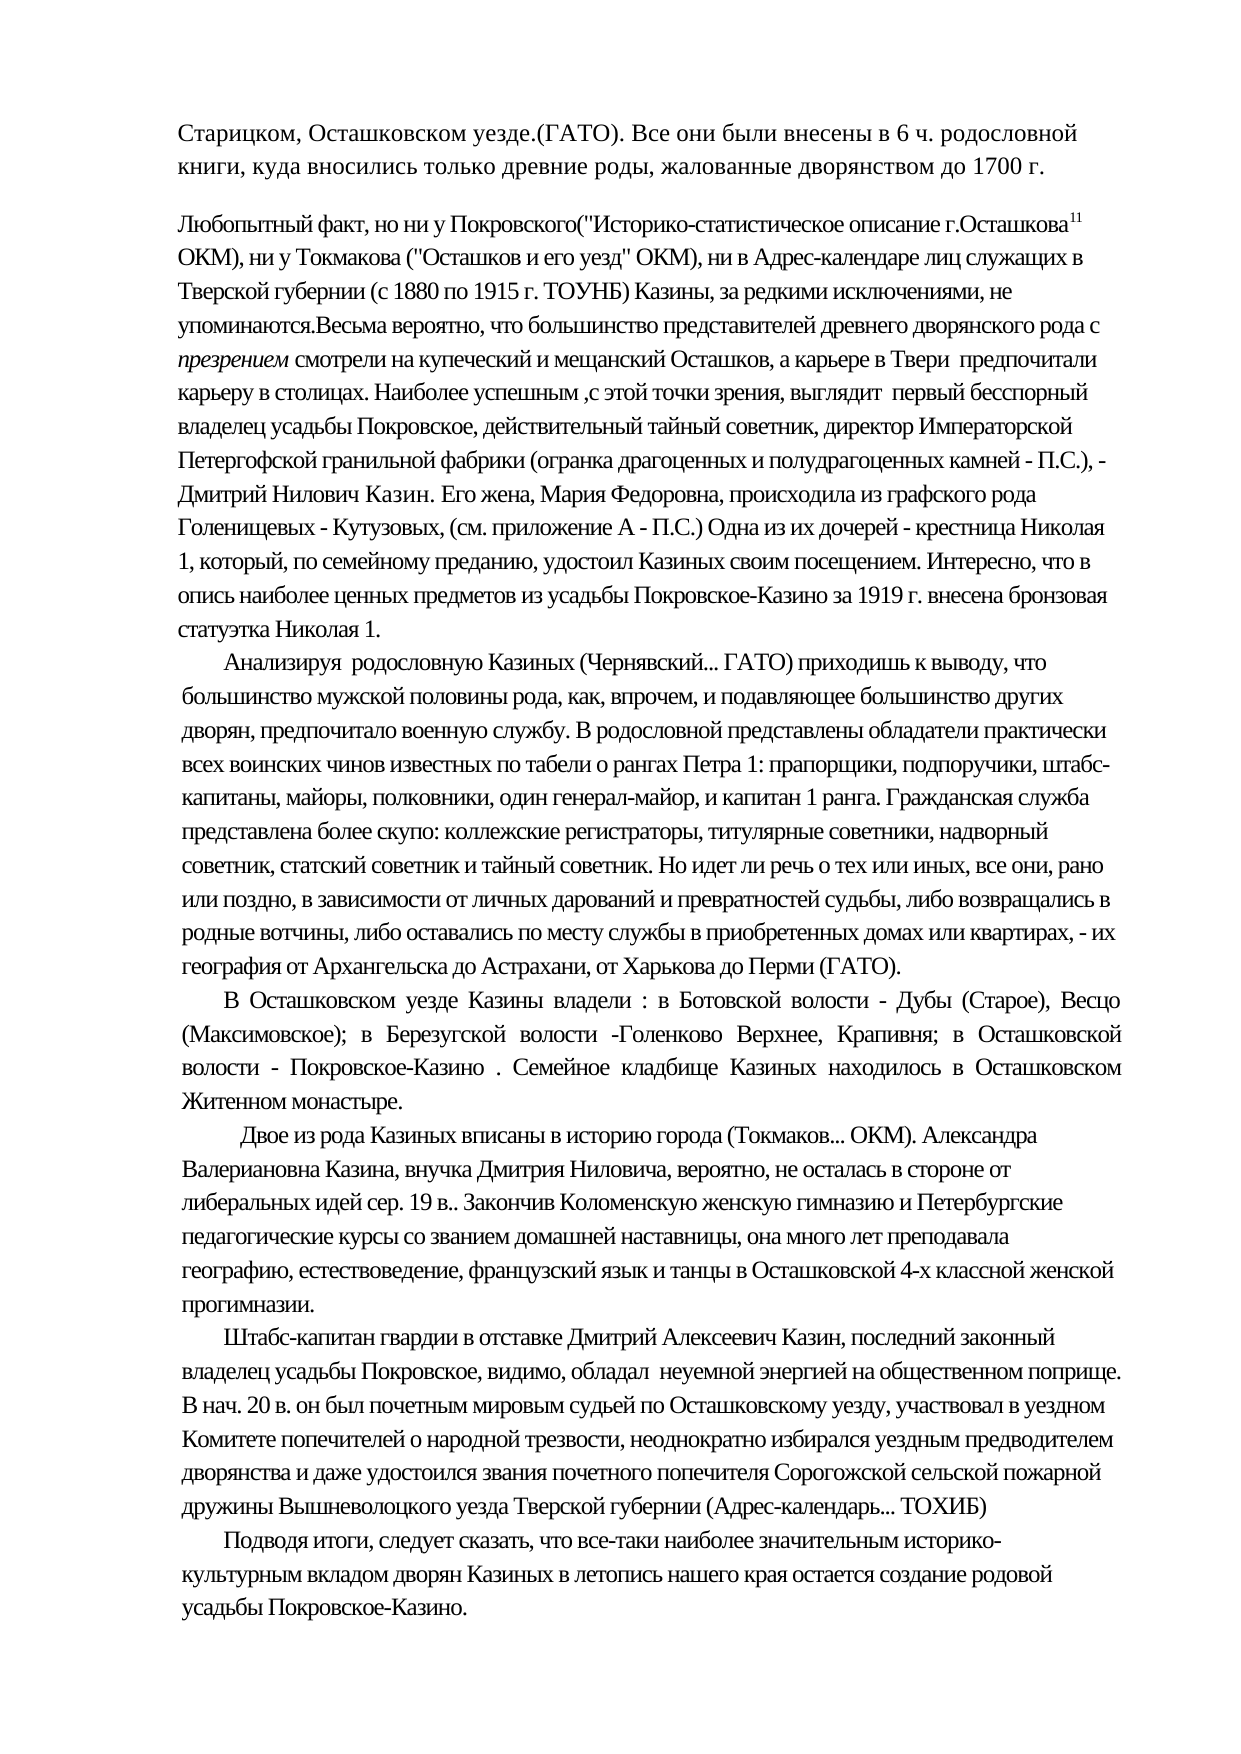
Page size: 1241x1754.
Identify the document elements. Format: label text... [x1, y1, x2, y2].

text В Осташковском уезде Казины владели : в Ботовской волости - Дубы (Старое), Весцо (Максимовское); в Березугской волости -Голенково Верхнее, Крапивня; в Осташковской волости - Покровское-Казино . Семейное кладбище Казиных находилось в Осташковском Житенном монастыре. [181, 1081, 1122, 1116]
text В Осташковском уезде Казины владели : в Ботовской волости - Дубы (Старое), Весцо (Максимовское); в Березугской волости -Голенково Верхнее, Крапивня; в Осташковской волости - Покровское-Казино . Семейное кладбище Казиных находилось в Осташковском Житенном монастыре. [181, 981, 1122, 1019]
text Штабс-капитан гвардии в отставке Дмитрий Алексеевич Казин, последний законный владелец усадьбы Покровское, видимо, обладал неуемной энергией на общественном поприще. В нач. 20 в. он был почетным мировым судьей по Осташковскому уезду, участвовал в уездном Комитете попечителей о народной трезвости, неоднократно избирался уездным предводителем дворянства и даже удостоился звания почетного попечителя Сорогожской сельской пожарной дружины Вышневолоцкого уезда Тверской губернии (Адрес-календарь... ТОХИБ) [181, 1385, 1122, 1521]
text Любопытный факт, но ни у Покровского("Историко-статистическое описание г.Осташкова11 ОКМ), ни у Токмакова ("Осташков и его уезд" ОКМ), ни в Адрес-календаре лиц служащих в Тверской губернии (с 1880 по 1915 г. ТОУНБ) Казины, за редкими исключениями, не упоминаются.Весьма вероятно, что большинство представителей древнего дворянского рода с презрением смотрели на купеческий и мещанский Осташков, а карьере в Твери предпочитали карьеру в столицах. Наиболее успешным ,с этой точки зрения, выглядит первый бесспорный владелец усадьбы Покровское, действительный тайный советник, директор Императорской Петергофской гранильной фабрики (огранка драгоценных и полудрагоценных камней - П.С.), - Дмитрий Нилович Казин. Его жена, Мария Федоровна, происходила из графского рода Голенищевых - Кутузовых, (см. приложение А - П.С.) Одна из их дочерей - крестница Николая 1, который, по семейному преданию, удостоил Казиных своим посещением. Интересно, что в опись наиболее ценных предметов из усадьбы Покровское-Казино за 1919 г. внесена бронзовая статуэтка Николая 1. [177, 205, 1122, 644]
text Штабс-капитан гвардии в отставке Дмитрий Алексеевич Казин, последний законный владелец усадьбы Покровское, видимо, обладал неуемной энергией на общественном поприще. В нач. 20 в. он был почетным мировым судьей по Осташковскому уезду, участвовал в уездном Комитете попечителей о народной трезвости, неоднократно избирался уездным предводителем дворянства и даже удостоился звания почетного попечителя Сорогожской сельской пожарной дружины Вышневолоцкого уезда Тверской губернии (Адрес-календарь... ТОХИБ) [181, 1319, 1122, 1356]
text Двое из рода Казиных вписаны в историю города (Токмаков... ОКМ). Александра Валериановна Казина, внучка Дмитрия Ниловича, вероятно, не осталась в стороне от либеральных идей сер. 19 в.. Закончив Коломенскую женскую гимназию и Петербургские педагогические курсы со званием домашней наставницы, она много лет преподавала географию, естествоведение, французский язык и танцы в Осташковской 4-х классной женской прогимназии. [181, 1116, 1122, 1319]
text Анализируя родословную Казиных (Чернявский... ГАТО) приходишь к выводу, что большинство мужской половины рода, как, впрочем, и подавляющее большинство других дворян, предпочитало военную службу. В родословной представлены обладатели практически всех воинских чинов известных по табели о рангах Петра 1: прапорщики, подпоручики, штабс-капитаны, майоры, полковники, один генерал-майор, и капитан 1 ранга. Гражданская служба представлена более скупо: коллежские регистраторы, титулярные советники, надворный советник, статский советник и тайный советник. Но идет ли речь о тех или иных, все они, рано или поздно, в зависимости от личных дарований и превратностей судьбы, либо возвращались в родные вотчины, либо оставались по месту службы в приобретенных домах или квартирах, - их география от Архангельска до Астрахани, от Харькова до Перми (ГАТО). [181, 644, 1122, 981]
text Подводя итоги, следует сказать, что все-таки наиболее значительным историко- культурным вкладом дворян Казиных в летопись нашего края остается создание родовой усадьбы Покровское-Казино. [181, 1521, 1122, 1622]
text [177, 118, 1152, 180]
